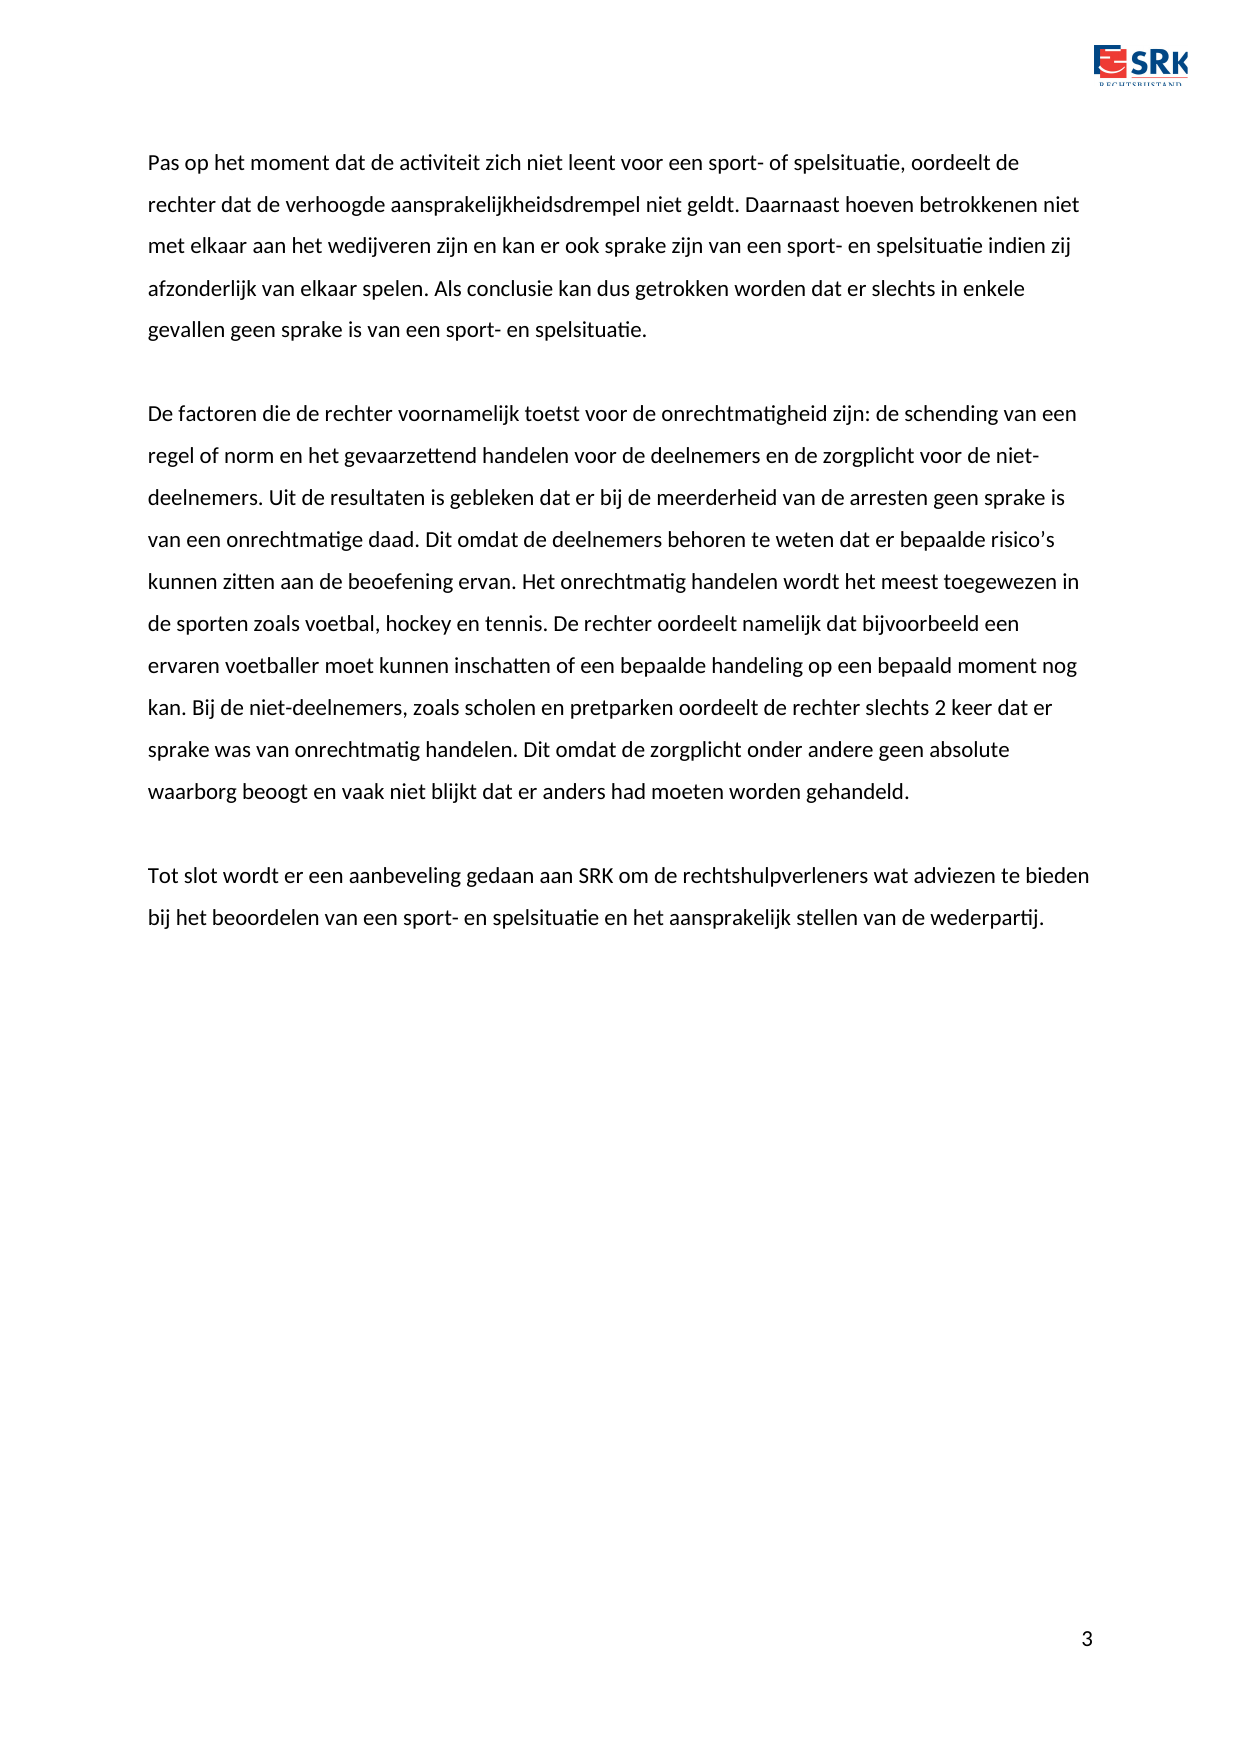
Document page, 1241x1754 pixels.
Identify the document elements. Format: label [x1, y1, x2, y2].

text [148, 148, 1092, 1603]
picture [1094, 45, 1188, 86]
